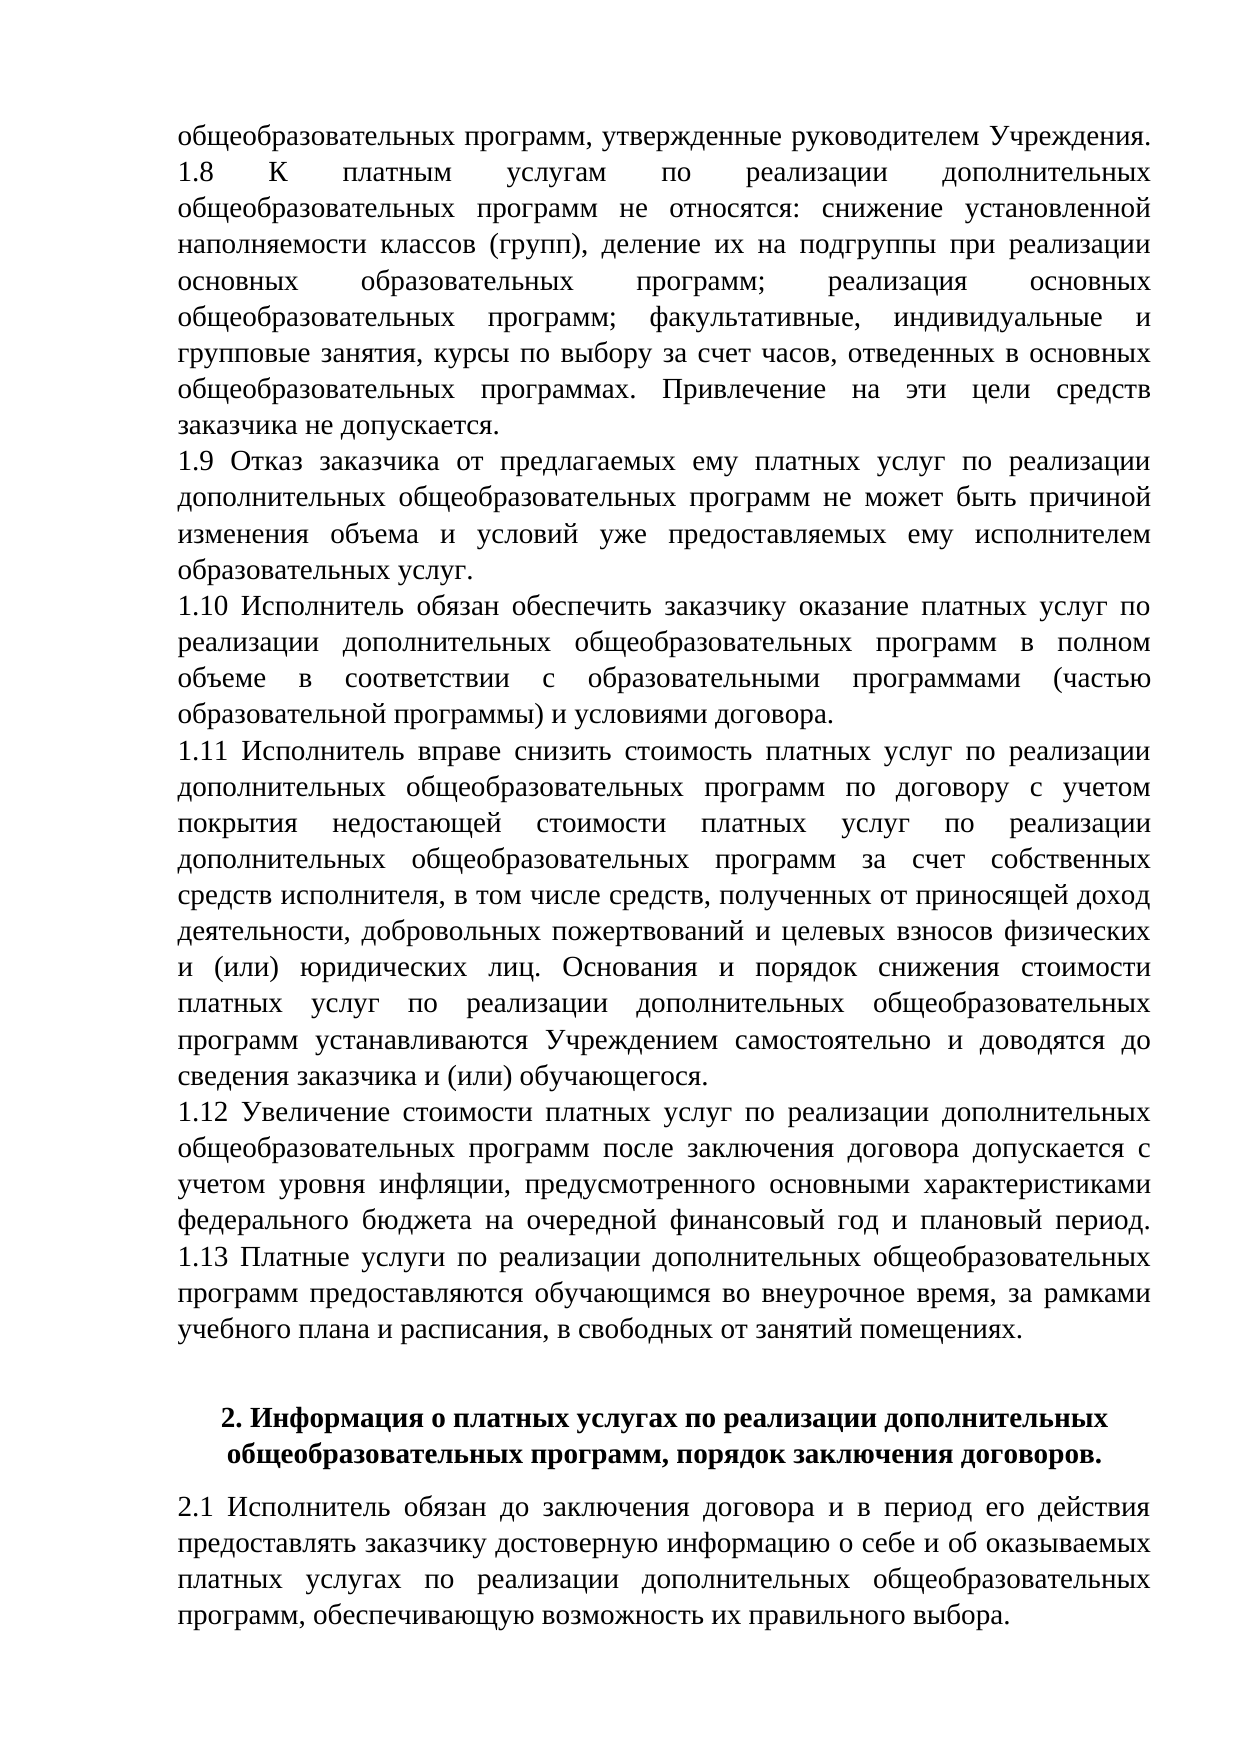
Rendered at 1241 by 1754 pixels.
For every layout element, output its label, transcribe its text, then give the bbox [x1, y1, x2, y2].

text 2.1 Исполнитель обязан до заключения договора и в период его действия предоставлять заказчику достоверную информацию о себе и об оказываемых платных услугах по реализации дополнительных общеобразовательных программ, обеспечивающую возможность их правильного выбора. [177, 1489, 1152, 1631]
text 2. Информация о платных услугах по реализации дополнительных общеобразовательных программ, порядок заключения договоров. [177, 1400, 1152, 1469]
text 1.11 Исполнитель вправе снизить стоимость платных услуг по реализации дополнительных общеобразовательных программ по договору с учетом покрытия недостающей стоимости платных услуг по реализации дополнительных общеобразовательных программ за счет собственных средств исполнителя, в том числе средств, полученных от приносящей доход деятельности, добровольных пожертвований и целевых взносов физических и (или) юридических лиц. Основания и порядок снижения стоимости платных услуг по реализации дополнительных общеобразовательных программ устанавливаются Учреждением самостоятельно и доводятся до сведения заказчика и (или) обучающегося. [177, 733, 1152, 1091]
text 1.9 Отказ заказчика от предлагаемых ему платных услуг по реализации дополнительных общеобразовательных программ не может быть причиной изменения объема и условий уже предоставляемых ему исполнителем образовательных услуг. [177, 443, 1152, 585]
text 1.10 Исполнитель обязан обеспечить заказчику оказание платных услуг по реализации дополнительных общеобразовательных программ в полном объеме в соответствии с образовательными программами (частью образовательной программы) и условиями договора. [177, 588, 1152, 730]
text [177, 118, 1152, 441]
text 1.12 Увеличение стоимости платных услуг по реализации дополнительных общеобразовательных программ после заключения договора допускается с учетом уровня инфляции, предусмотренного основными характеристиками федерального бюджета на очередной финансовый год и плановый период. 1.13 Платные услуги по реализации дополнительных общеобразовательных программ предоставляются обучающимся во внеурочное время, за рамками учебного плана и расписания, в свободных от занятий помещениях. [177, 1094, 1152, 1344]
